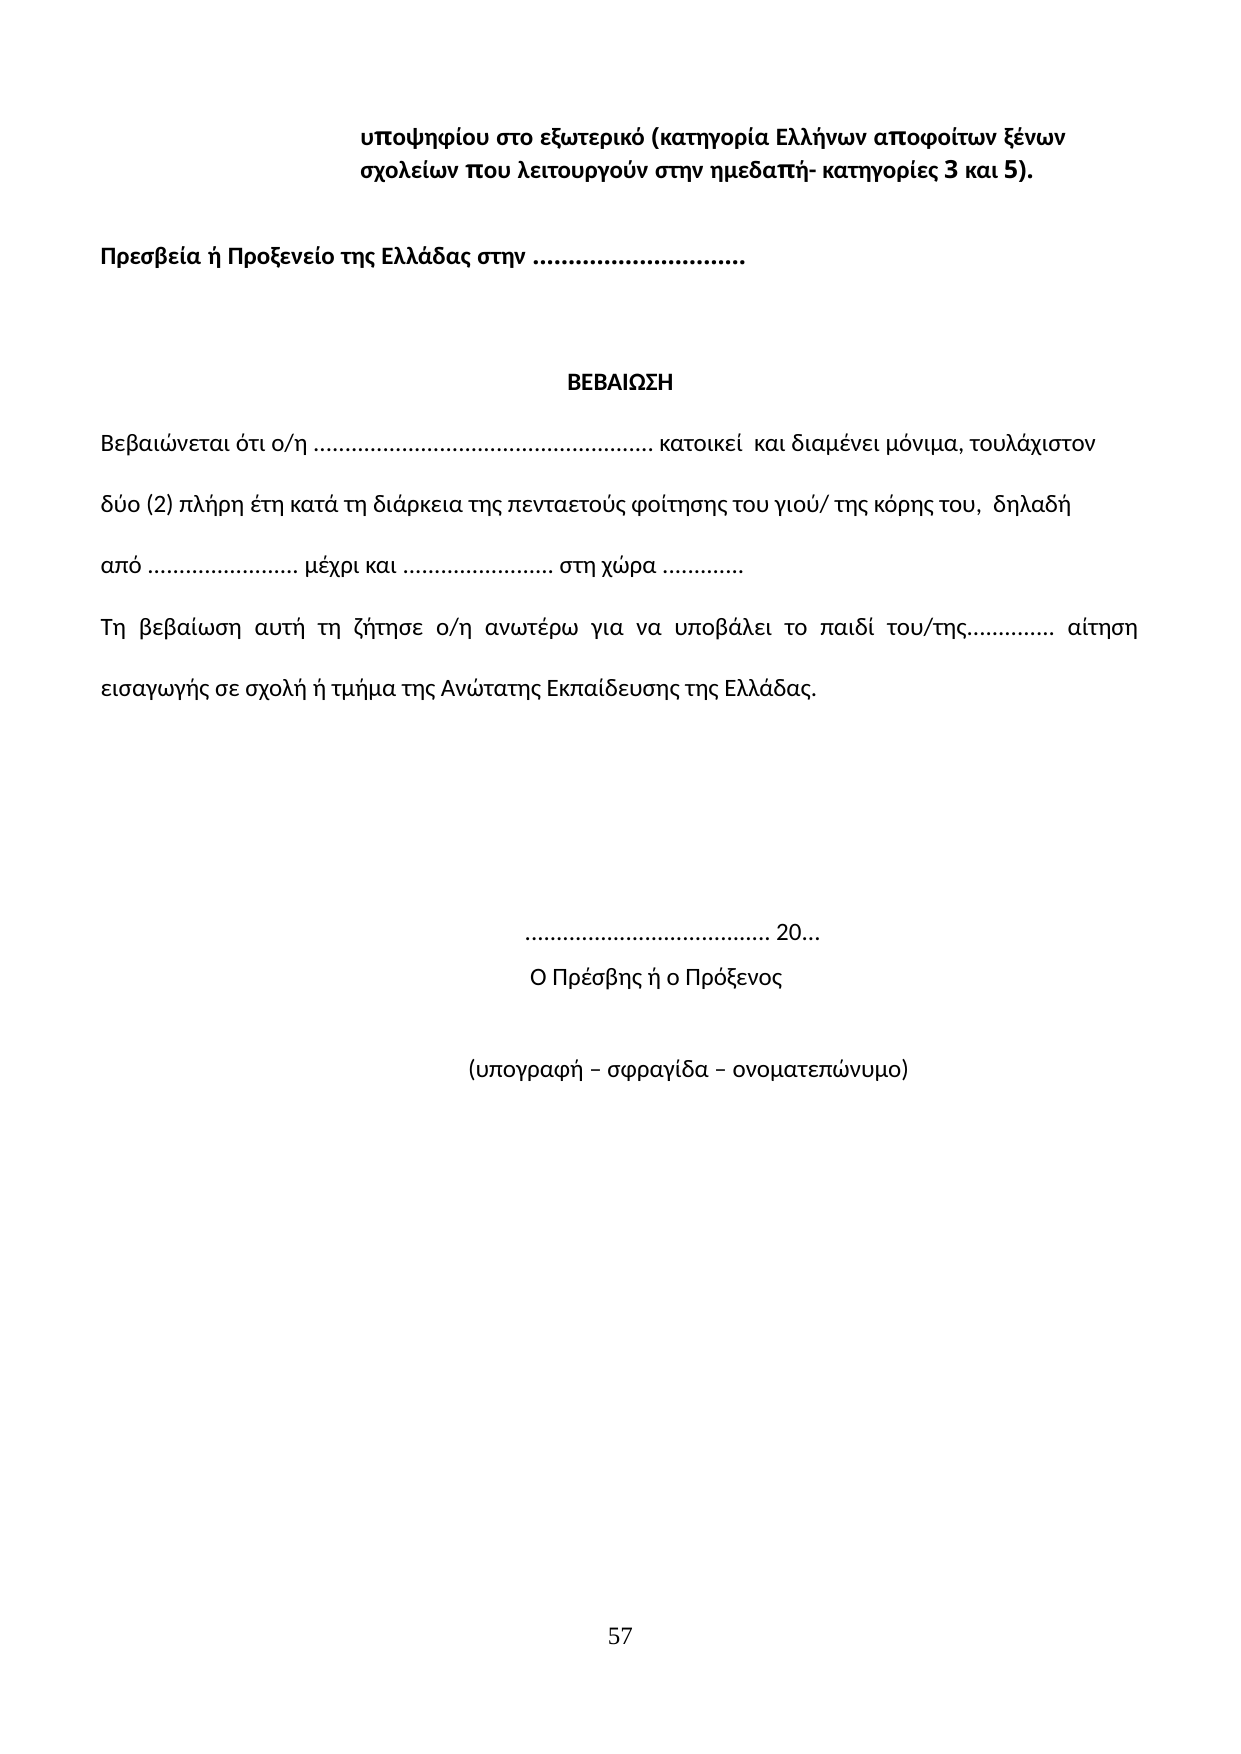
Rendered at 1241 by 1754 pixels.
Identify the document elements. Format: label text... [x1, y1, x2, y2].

text σχολείων που λειτουργούν στην ημεδαπή- κατηγορίες 3 και 5). [100, 152, 1140, 186]
text Πρεσβεία ή Προξενείο της Ελλάδας στην ………………………… [100, 237, 1140, 271]
text Τη βεβαίωση αυτή τη ζήτησε ο/η ανωτέρω για να υποβάλει το παιδί του/της.............. αίτηση εισαγωγής σε σχολή ή τμήμα της Ανώτατης Εκπαίδευσης της Ελλάδας. [100, 611, 1140, 702]
text ....................................... 20... [100, 916, 1140, 946]
text (υπογραφή – σφραγίδα – ονοματεπώνυμο) [100, 1053, 1140, 1083]
text Ο Πρέσβης ή ο Πρόξενος [100, 962, 1140, 992]
text υποψηφίου στο εξωτερικό (κατηγορία Ελλήνων αποφοίτων ξένων [100, 118, 1140, 152]
text ΒΕΒΑΙΩΣΗ [100, 366, 1140, 397]
text Βεβαιώνεται ότι ο/η ...................................................... κατοικεί και διαμένει μόνιμα, τουλάχιστον δύο (2) πλήρη έτη κατά τη διάρκεια της πενταετούς φοίτησης του γιού/ της κόρης του, δηλαδή από ........................ μέχρι και ........................ στη χώρα ............. [100, 427, 1140, 580]
